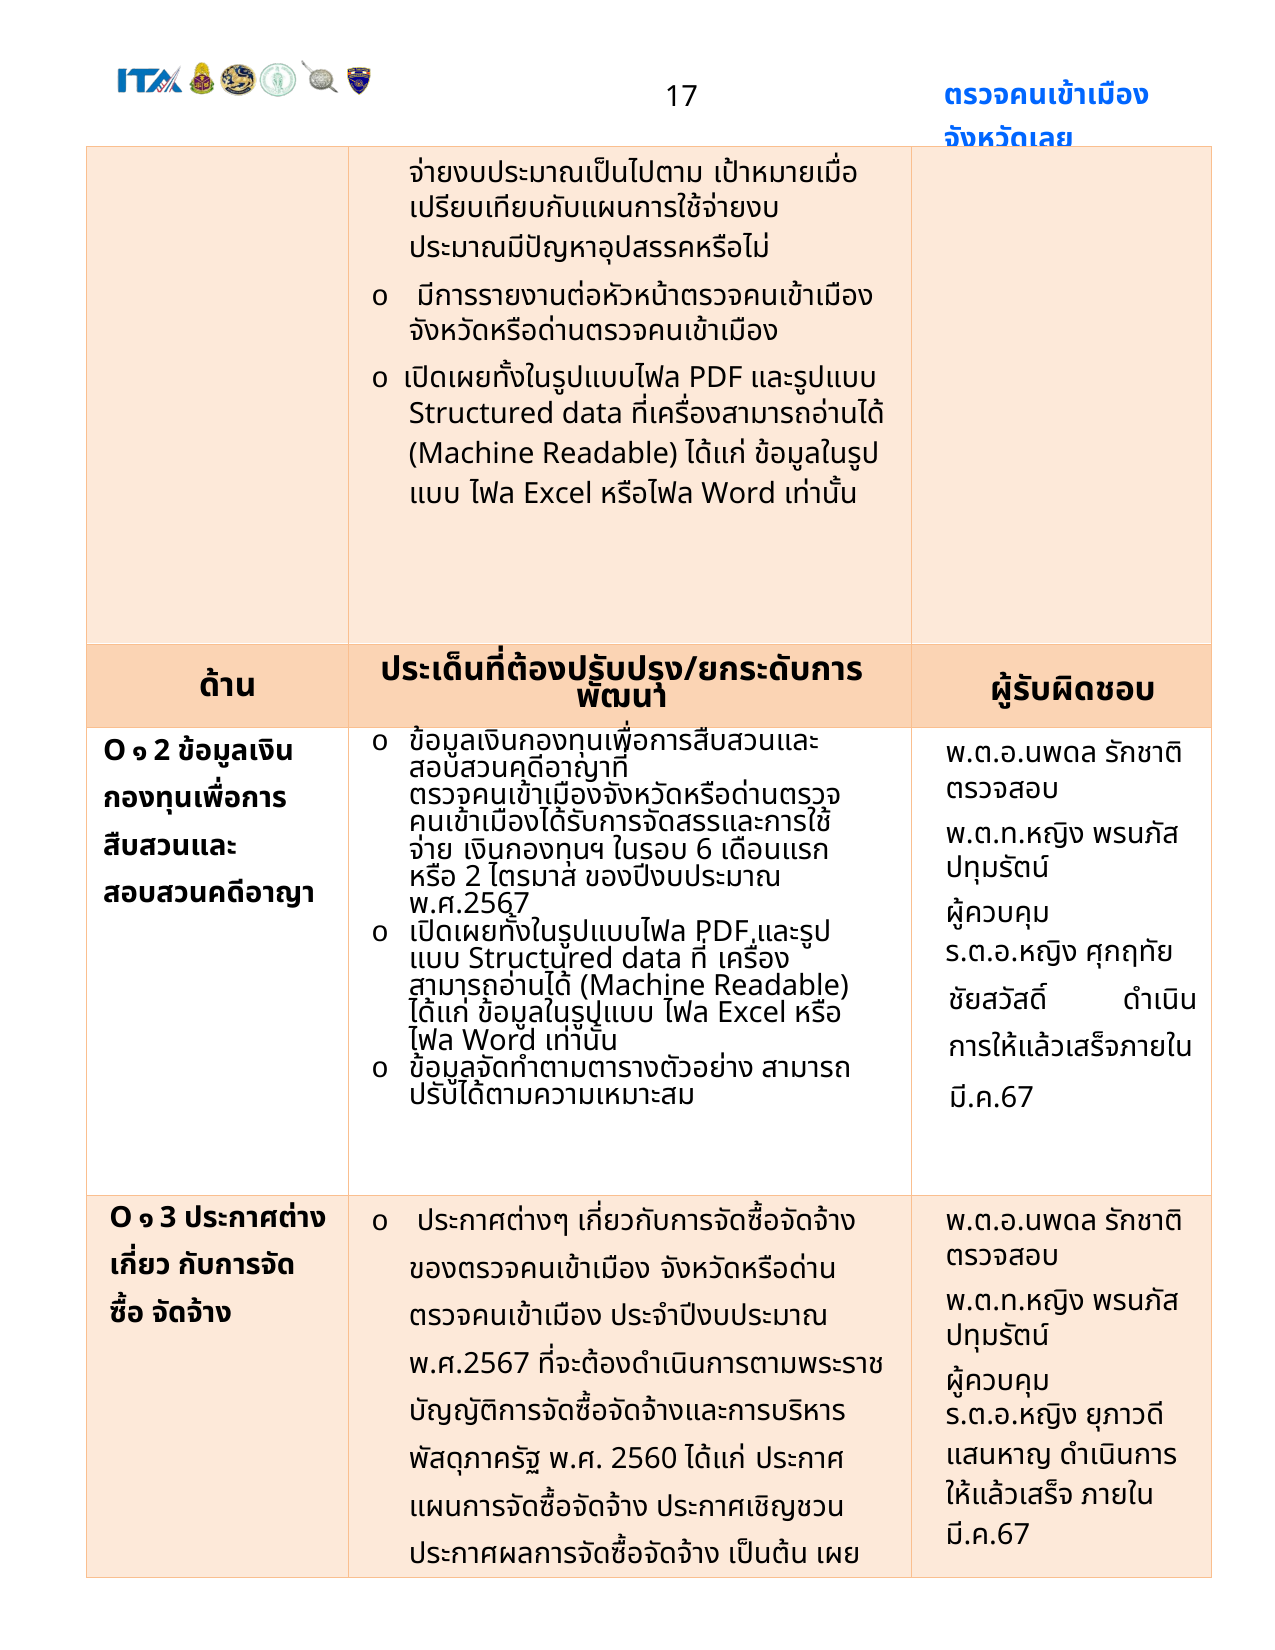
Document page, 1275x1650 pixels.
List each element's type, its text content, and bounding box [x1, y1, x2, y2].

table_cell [912, 1196, 1211, 1577]
table_cell ผู้รับผิดชอบ [912, 645, 1211, 727]
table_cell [87, 1196, 348, 1577]
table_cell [87, 147, 348, 643]
picture [114, 50, 373, 105]
table_cell ประเด็นที่ต้องปรับปรุง/ยกระดับการพัฒนา [349, 645, 911, 727]
table_cell ข้อมูลเงินกองทุนเพื่อการสืบสวนและสอบสวนคดีอาญาที่ ตรวจคนเข้าเมืองจังหวัดหรือด่านตรวจคนเข้าเมืองได้รับการจัดสรรและการใช้จ่าย เงินกองทุนฯ ในรอบ 6 เดือนแรก หรือ 2 ไตรมาส ของปีงบประมาณ พ.ศ.2567 เปิดเผยทั้งในรูปแบบไฟล PDF และรูปแบบ Structured data ที่ เครื่องสามารถอ่านได้ (Machine Readable) ได้แก่ ข้อมูลในรูปแบบ ไฟล Excel หรือไฟล Word เท่านั้น ข้อมูลจัดทำตามตารางตัวอย่าง สามารถปรับได้ตามความเหมาะสม [349, 728, 911, 1195]
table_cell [349, 147, 911, 643]
table_cell ด้าน [87, 645, 348, 727]
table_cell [349, 1196, 911, 1577]
table_cell พ.ต.อ.นพดล รักชาติ ตรวจสอบ พ.ต.ท.หญิง พรนภัส ปทุมรัตน์ ผู้ควบคุม ร.ต.อ.หญิง ศุกฤทัย ชัยสวัสดิ์ ดำเนินการให้แล้วเสร็จภายใน มี.ค.67 [912, 728, 1211, 1195]
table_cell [912, 147, 1211, 643]
table_cell O๑2 ข้อมูลเงินกองทุนเพื่อการสืบสวนและ สอบสวนคดีอาญา [87, 728, 348, 1195]
